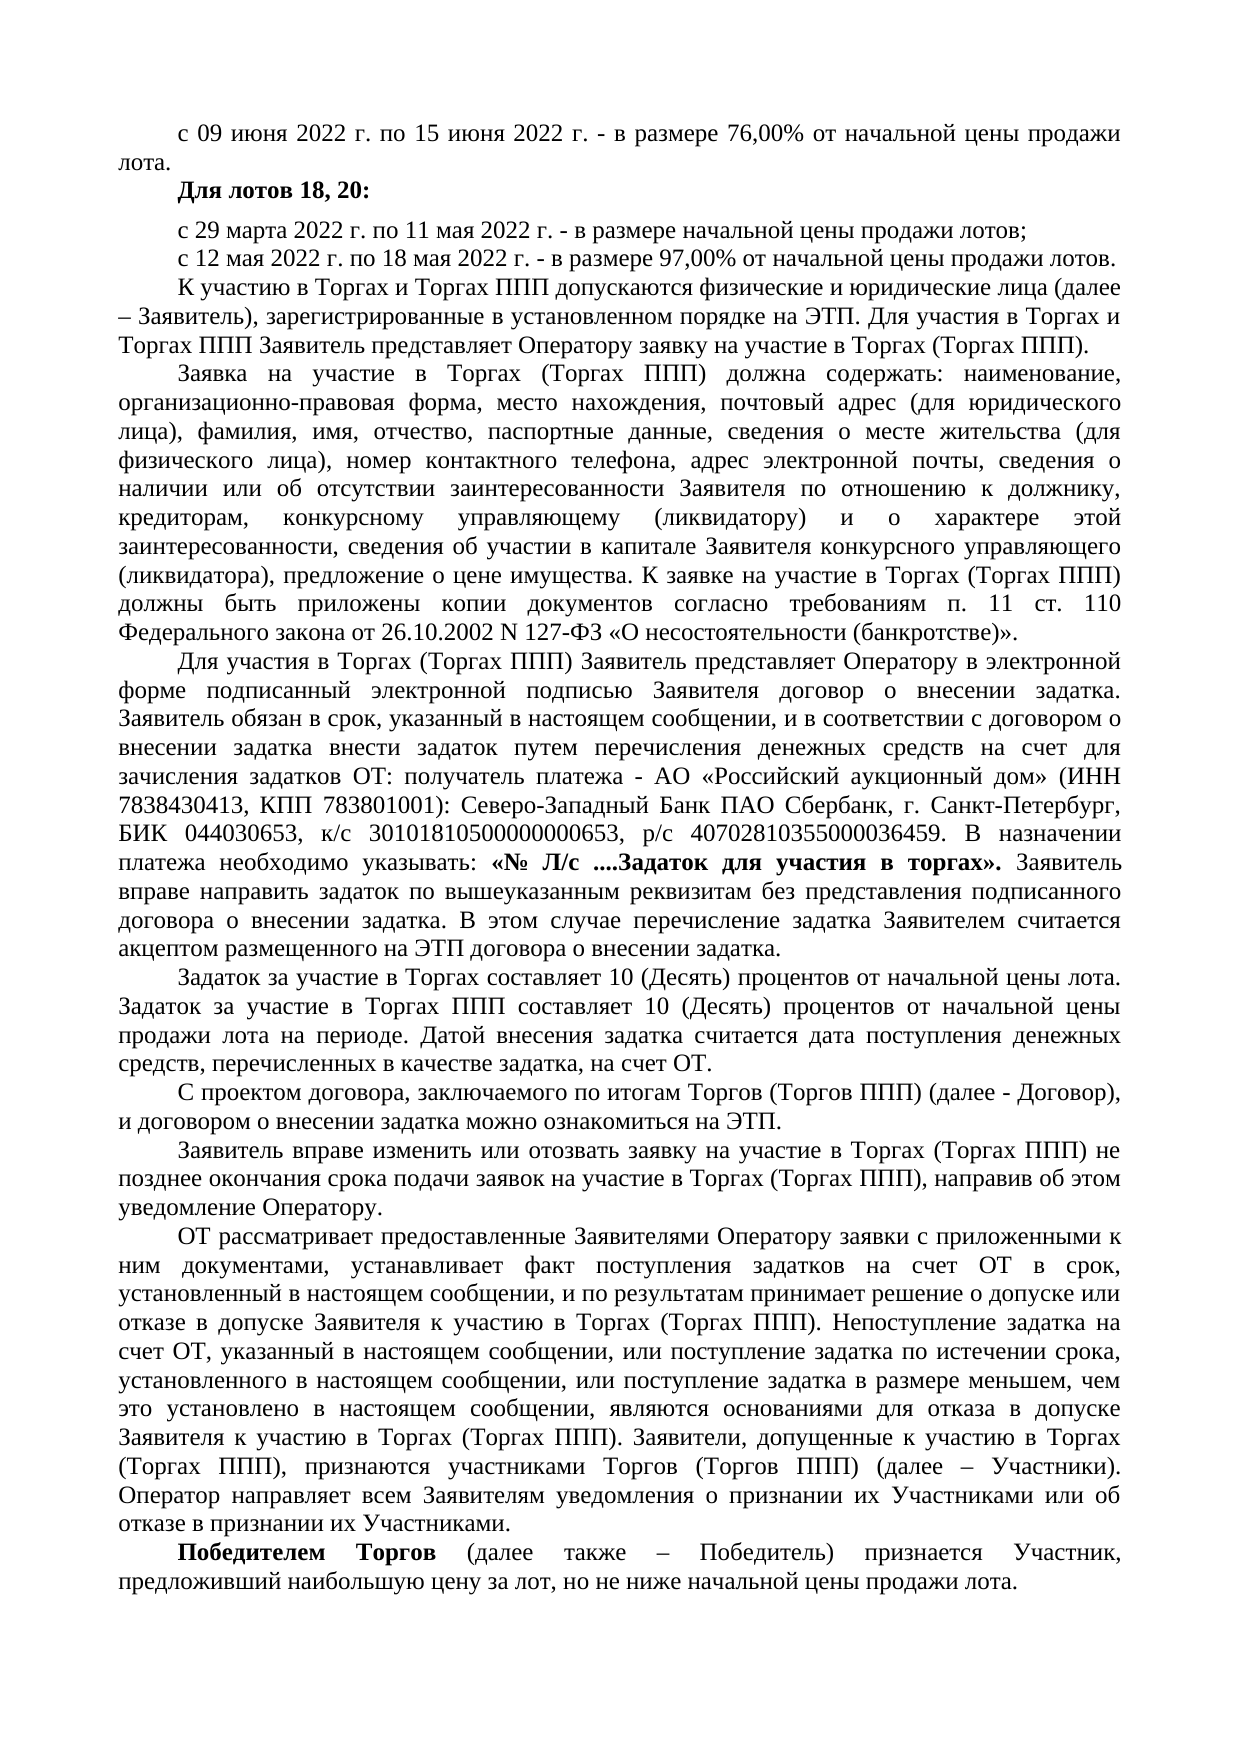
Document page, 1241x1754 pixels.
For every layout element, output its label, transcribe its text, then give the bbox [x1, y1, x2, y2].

text Для лотов 18, 20: [118, 176, 1122, 204]
text Заявитель вправе изменить или отозвать заявку на участие в Торгах (Торгах ППП) не позднее окончания срока подачи заявок на участие в Торгах (Торгах ППП), направив об этом уведомление Оператору. [118, 1135, 1122, 1221]
text К участию в Торгах и Торгах ППП допускаются физические и юридические лица (далее – Заявитель), зарегистрированные в установленном порядке на ЭТП. Для участия в Торгах и Торгах ППП Заявитель представляет Оператору заявку на участие в Торгах (Торгах ППП). [118, 272, 1122, 358]
text с 29 марта 2022 г. по 11 мая 2022 г. - в размере начальной цены продажи лотов; [118, 215, 1122, 243]
text Победителем Торгов (далее также – Победитель) признается Участник, предложивший наибольшую цену за лот, но не ниже начальной цены продажи лота. [118, 1537, 1122, 1595]
text Задаток за участие в Торгах составляет 10 (Десять) процентов от начальной цены лота. Задаток за участие в Торгах ППП составляет 10 (Десять) процентов от начальной цены продажи лота на периоде. Датой внесения задатка считается дата поступления денежных средств, перечисленных в качестве задатка, на счет ОТ. [118, 962, 1122, 1077]
text с 09 июня 2022 г. по 15 июня 2022 г. - в размере 76,00% от начальной цены продажи лота. [118, 118, 1122, 176]
text Заявка на участие в Торгах (Торгах ППП) должна содержать: наименование, организационно-правовая форма, место нахождения, почтовый адрес (для юридического лица), фамилия, имя, отчество, паспортные данные, сведения о месте жительства (для физического лица), номер контактного телефона, адрес электронной почты, сведения о наличии или об отсутствии заинтересованности Заявителя по отношению к должнику, кредиторам, конкурсному управляющему (ликвидатору) и о характере этой заинтересованности, сведения об участии в капитале Заявителя конкурсного управляющего (ликвидатора), предложение о цене имущества. К заявке на участие в Торгах (Торгах ППП) должны быть приложены копии документов согласно требованиям п. 11 ст. 110 Федерального закона от 26.10.2002 N 127-ФЗ «О несостоятельности (банкротстве)». [118, 358, 1122, 646]
text Для участия в Торгах (Торгах ППП) Заявитель представляет Оператору в электронной форме подписанный электронной подписью Заявителя договор о внесении задатка. Заявитель обязан в срок, указанный в настоящем сообщении, и в соответствии с договором о внесении задатка внести задаток путем перечисления денежных средств на счет для зачисления задатков ОТ: получатель платежа - АО «Российский аукционный дом» (ИНН 7838430413, КПП 783801001): Северо-Западный Банк ПАО Сбербанк, г. Санкт-Петербург, БИК 044030653, к/с 30101810500000000653, р/с 40702810355000036459. В назначении платежа необходимо указывать: «№ Л/с ....Задаток для участия в торгах». Заявитель вправе направить задаток по вышеуказанным реквизитам без представления подписанного договора о внесении задатка. В этом случае перечисление задатка Заявителем считается акцептом размещенного на ЭТП договора о внесении задатка. [118, 646, 1122, 962]
text С проектом договора, заключаемого по итогам Торгов (Торгов ППП) (далее - Договор), и договором о внесении задатка можно ознакомиться на ЭТП. [118, 1077, 1122, 1135]
text ОТ рассматривает предоставленные Заявителями Оператору заявки с приложенными к ним документами, устанавливает факт поступления задатков на счет ОТ в срок, установленный в настоящем сообщении, и по результатам принимает решение о допуске или отказе в допуске Заявителя к участию в Торгах (Торгах ППП). Непоступление задатка на счет ОТ, указанный в настоящем сообщении, или поступление задатка по истечении срока, установленного в настоящем сообщении, или поступление задатка в размере меньшем, чем это установлено в настоящем сообщении, являются основаниями для отказа в допуске Заявителя к участию в Торгах (Торгах ППП). Заявители, допущенные к участию в Торгах (Торгах ППП), признаются участниками Торгов (Торгов ППП) (далее – Участники). Оператор направляет всем Заявителям уведомления о признании их Участниками или об отказе в признании их Участниками. [118, 1221, 1122, 1537]
text с 12 мая 2022 г. по 18 мая 2022 г. - в размере 97,00% от начальной цены продажи лотов. [118, 243, 1122, 272]
